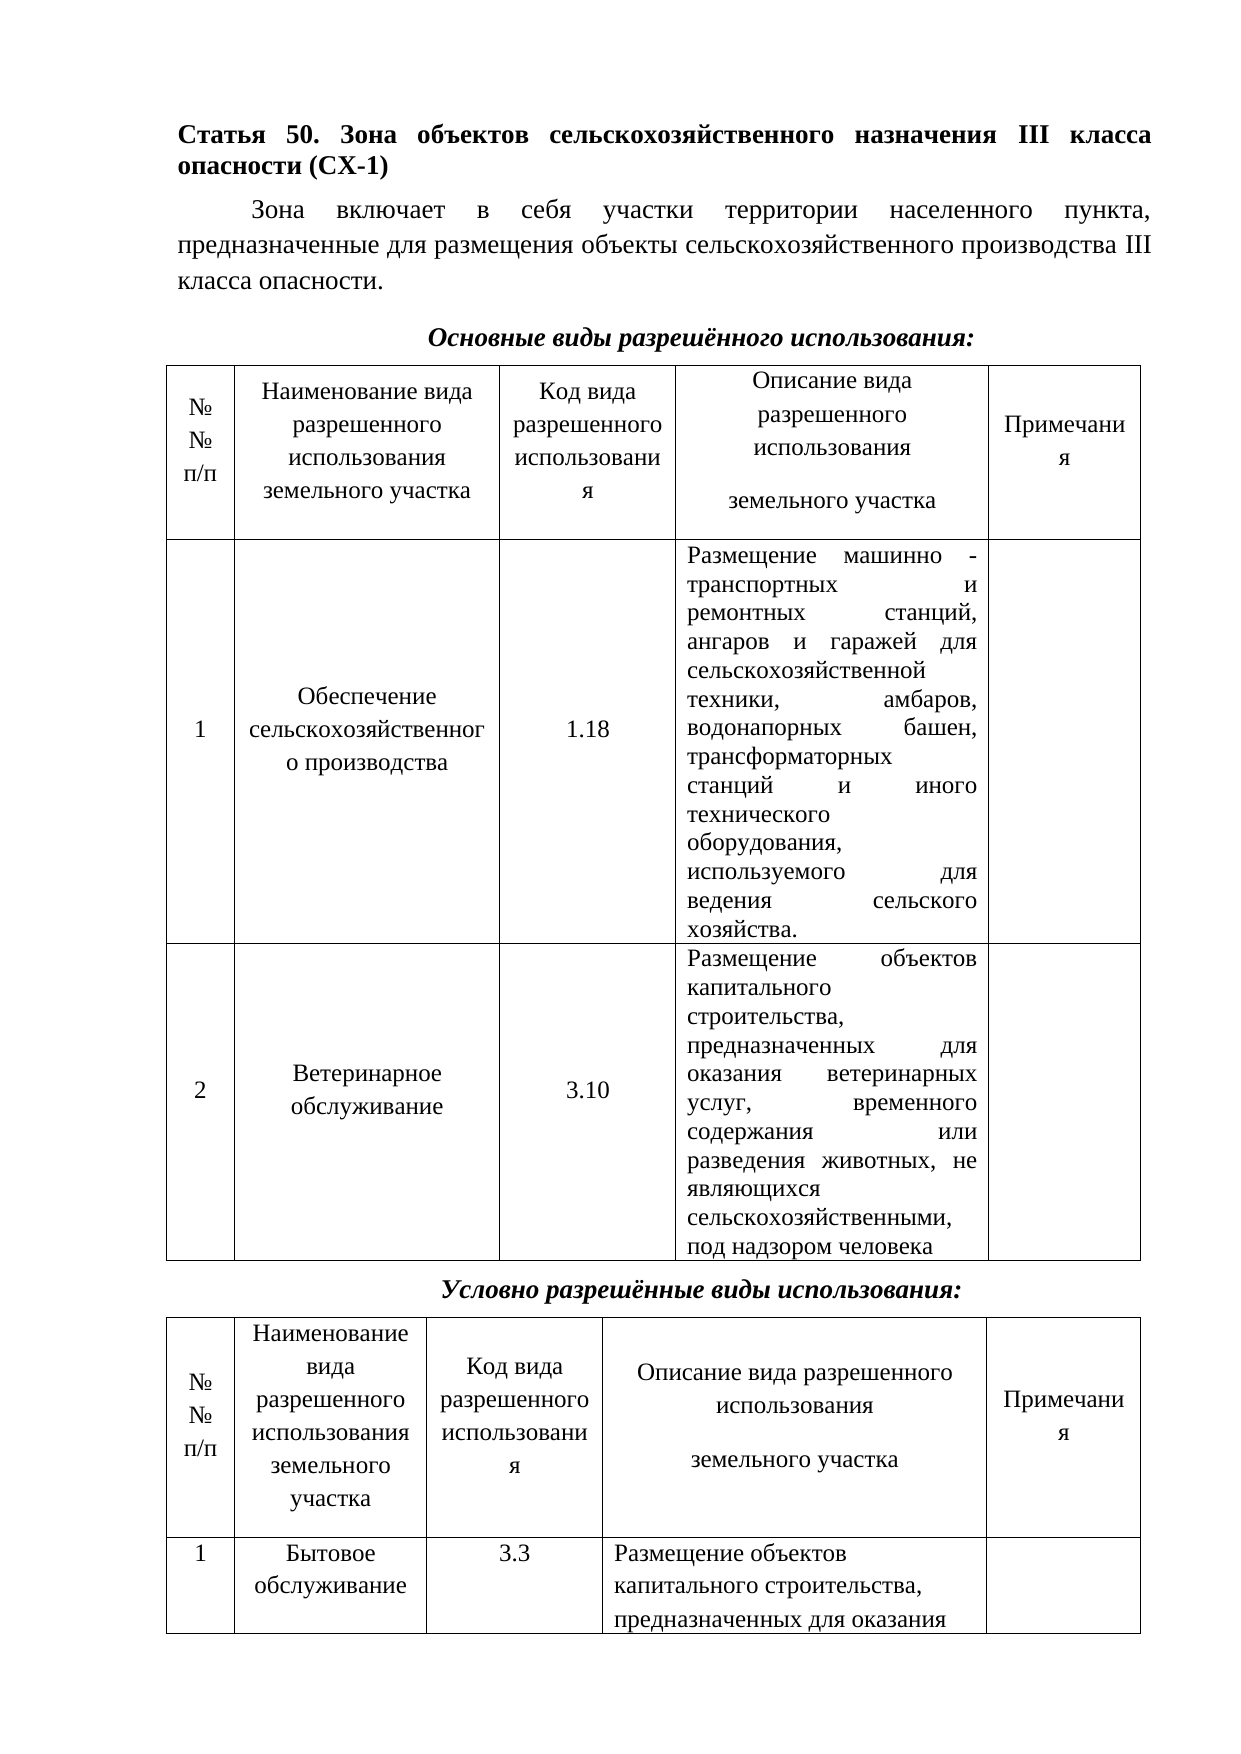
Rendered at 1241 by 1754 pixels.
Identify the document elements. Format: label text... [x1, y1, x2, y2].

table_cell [603, 1538, 986, 1632]
text Зона включает в себя участки территории населенного пункта, предназначенные для размещения объекты сельскохозяйственного производства III класса опасности. [177, 193, 1152, 296]
subtitle Статья 50. Зона объектов сельскохозяйственного назначения III класса опасности (СХ-1) [177, 118, 1152, 180]
table_header Описание вида разрешенного использования земельного участка [603, 1318, 986, 1537]
table_cell Размещение машинно - транспортных и ремонтных станций, ангаров и гаражей для сельскохозяйственной техники, амбаров, водонапорных башен, трансформаторных станций и иного технического оборудования, используемого для ведения сельского хозяйства. [676, 540, 988, 942]
table_cell [987, 1538, 1140, 1632]
table_cell Обеспечение сельскохозяйственного производства [235, 540, 499, 942]
table_header Код вида разрешенного использования [500, 366, 675, 539]
table_cell Размещение объектов капитального строительства, предназначенных для оказания ветеринарных услуг, временного содержания или разведения животных, не являющихся сельскохозяйственными, под надзором человека [676, 944, 988, 1260]
table_cell [989, 540, 1140, 942]
table_header Код вида разрешенного использования [427, 1318, 602, 1537]
table_cell 3.3 [427, 1538, 602, 1632]
table_cell 2 [167, 944, 234, 1260]
table_header Описание вида разрешенного использования земельного участка [676, 366, 988, 539]
table_header Примечания [989, 366, 1140, 539]
subtitle Условно разрешённые виды использования: [177, 1273, 1152, 1304]
table_cell 3.10 [500, 944, 675, 1260]
subtitle Основные виды разрешённого использования: [177, 321, 1152, 352]
table_header №№ п/п [167, 366, 234, 539]
table_header Наименование вида разрешенного использования земельного участка [235, 366, 499, 539]
table_header Примечания [987, 1318, 1140, 1537]
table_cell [235, 1538, 426, 1632]
table_header №№ п/п [167, 1318, 234, 1537]
table_cell [989, 944, 1140, 1260]
table_cell 1 [167, 1538, 234, 1632]
table_cell 1 [167, 540, 234, 942]
table_cell Ветеринарное обслуживание [235, 944, 499, 1260]
table_cell 1.18 [500, 540, 675, 942]
table_header Наименование вида разрешенного использования земельного участка [235, 1318, 426, 1537]
